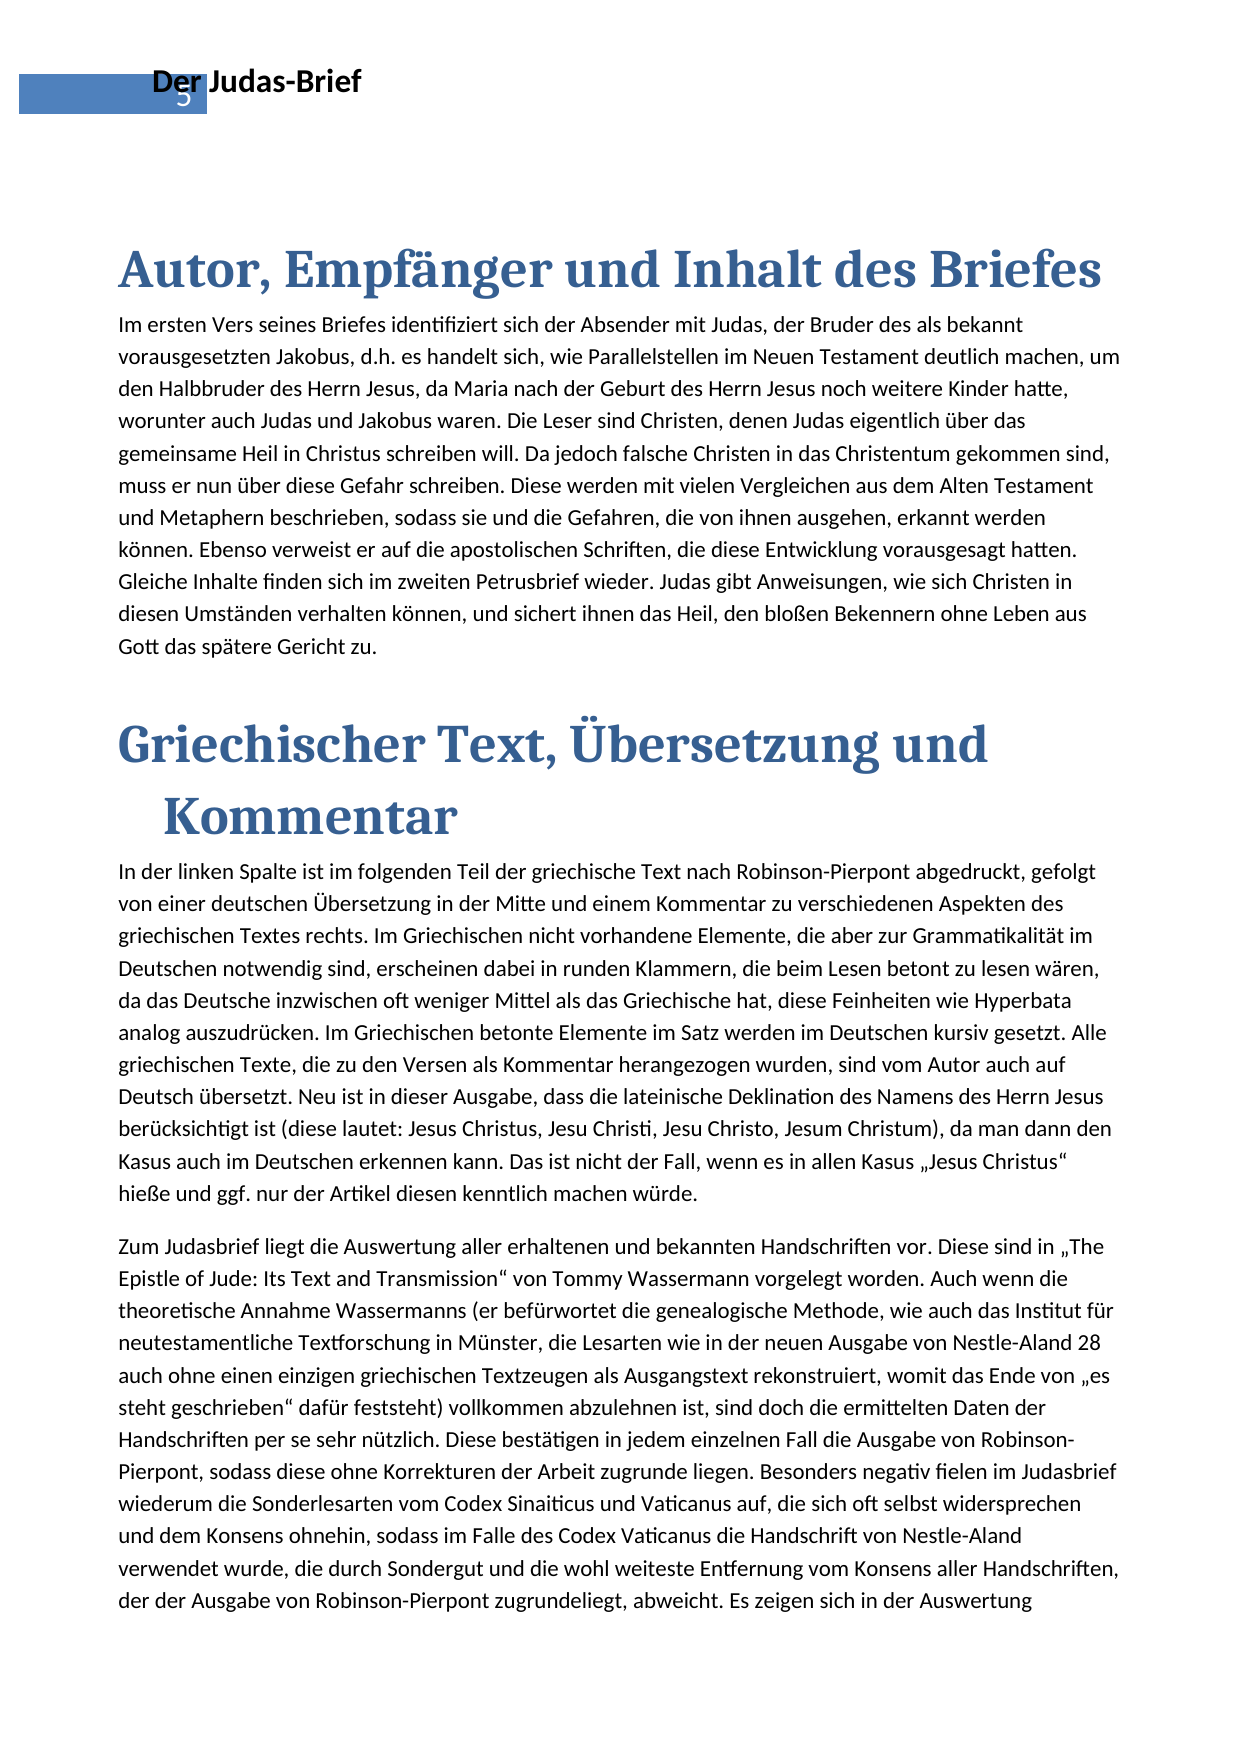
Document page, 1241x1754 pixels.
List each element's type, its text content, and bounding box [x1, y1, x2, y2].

text Im ersten Vers seines Briefes identifiziert sich der Absender mit Judas, der Bruder des als bekannt vorausgesetzten Jakobus, d.h. es handelt sich, wie Parallelstellen im Neuen Testament deutlich machen, um den Halbbruder des Herrn Jesus, da Maria nach der Geburt des Herrn Jesus noch weitere Kinder hatte, worunter auch Judas und Jakobus waren. Die Leser sind Christen, denen Judas eigentlich über das gemeinsame Heil in Christus schreiben will. Da jedoch falsche Christen in das Christentum gekommen sind, muss er nun über diese Gefahr schreiben. Diese werden mit vielen Vergleichen aus dem Alten Testament und Metaphern beschrieben, sodass sie und die Gefahren, die von ihnen ausgehen, erkannt werden können. Ebenso verweist er auf die apostolischen Schriften, die diese Entwicklung vorausgesagt hatten. Gleiche Inhalte finden sich im zweiten Petrusbrief wieder. Judas gibt Anweisungen, wie sich Christen in diesen Umständen verhalten können, und sichert ihnen das Heil, den bloßen Bekennern ohne Leben aus Gott das spätere Gericht zu. [118, 310, 1122, 660]
text In der linken Spalte ist im folgenden Teil der griechische Text nach Robinson-Pierpont abgedruckt, gefolgt von einer deutschen Übersetzung in der Mitte und einem Kommentar zu verschiedenen Aspekten des griechischen Textes rechts. Im Griechischen nicht vorhandene Elemente, die aber zur Grammatikalität im Deutschen notwendig sind, erscheinen dabei in runden Klammern, die beim Lesen betont zu lesen wären, da das Deutsche inzwischen oft weniger Mittel als das Griechische hat, diese Feinheiten wie Hyperbata analog auszudrücken. Im Griechischen betonte Elemente im Satz werden im Deutschen kursiv gesetzt. Alle griechischen Texte, die zu den Versen als Kommentar herangezogen wurden, sind vom Autor auch auf Deutsch übersetzt. Neu ist in dieser Ausgabe, dass die lateinische Deklination des Namens des Herrn Jesus berücksichtigt ist (diese lautet: Jesus Christus, Jesu Christi, Jesu Christo, Jesum Christum), da man dann den Kasus auch im Deutschen erkennen kann. Das ist nicht der Fall, wenn es in allen Kasus „Jesus Christus“ hieße und ggf. nur der Artikel diesen kenntlich machen würde. [118, 857, 1122, 1207]
text Griechischer Text, Übersetzung und Kommentar [118, 714, 1122, 848]
text Autor, Empfänger und Inhalt des Briefes [118, 238, 1122, 301]
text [118, 1232, 1122, 1614]
